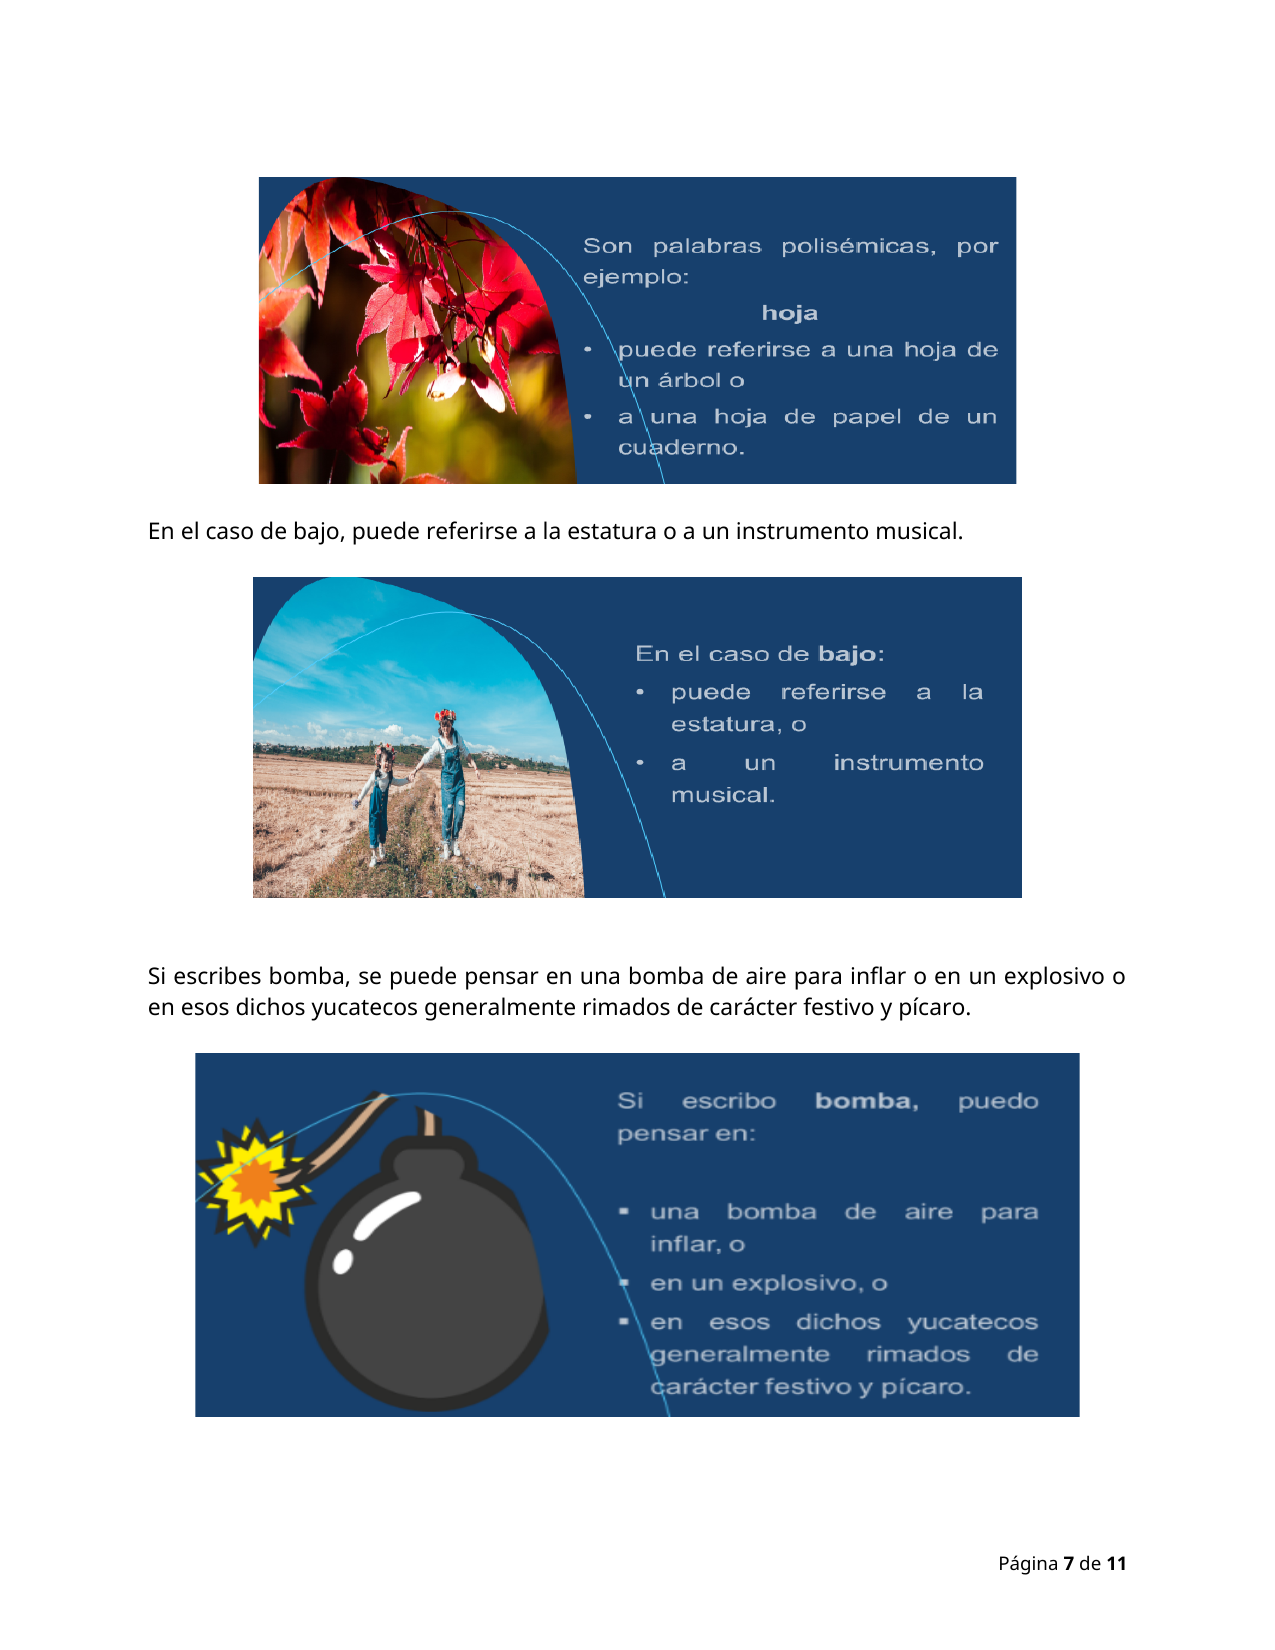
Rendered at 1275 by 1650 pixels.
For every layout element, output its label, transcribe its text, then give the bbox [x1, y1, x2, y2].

picture [253, 577, 1022, 898]
text Si escribes bomba, se puede pensar en una bomba de aire para inflar o en un explosivo o en esos dichos yucatecos generalmente rimados de carácter festivo y pícaro. [148, 960, 1127, 1022]
picture [195, 1053, 1080, 1417]
picture [258, 177, 1017, 484]
text En el caso de bajo, puede referirse a la estatura o a un instrumento musical. [148, 514, 1127, 546]
